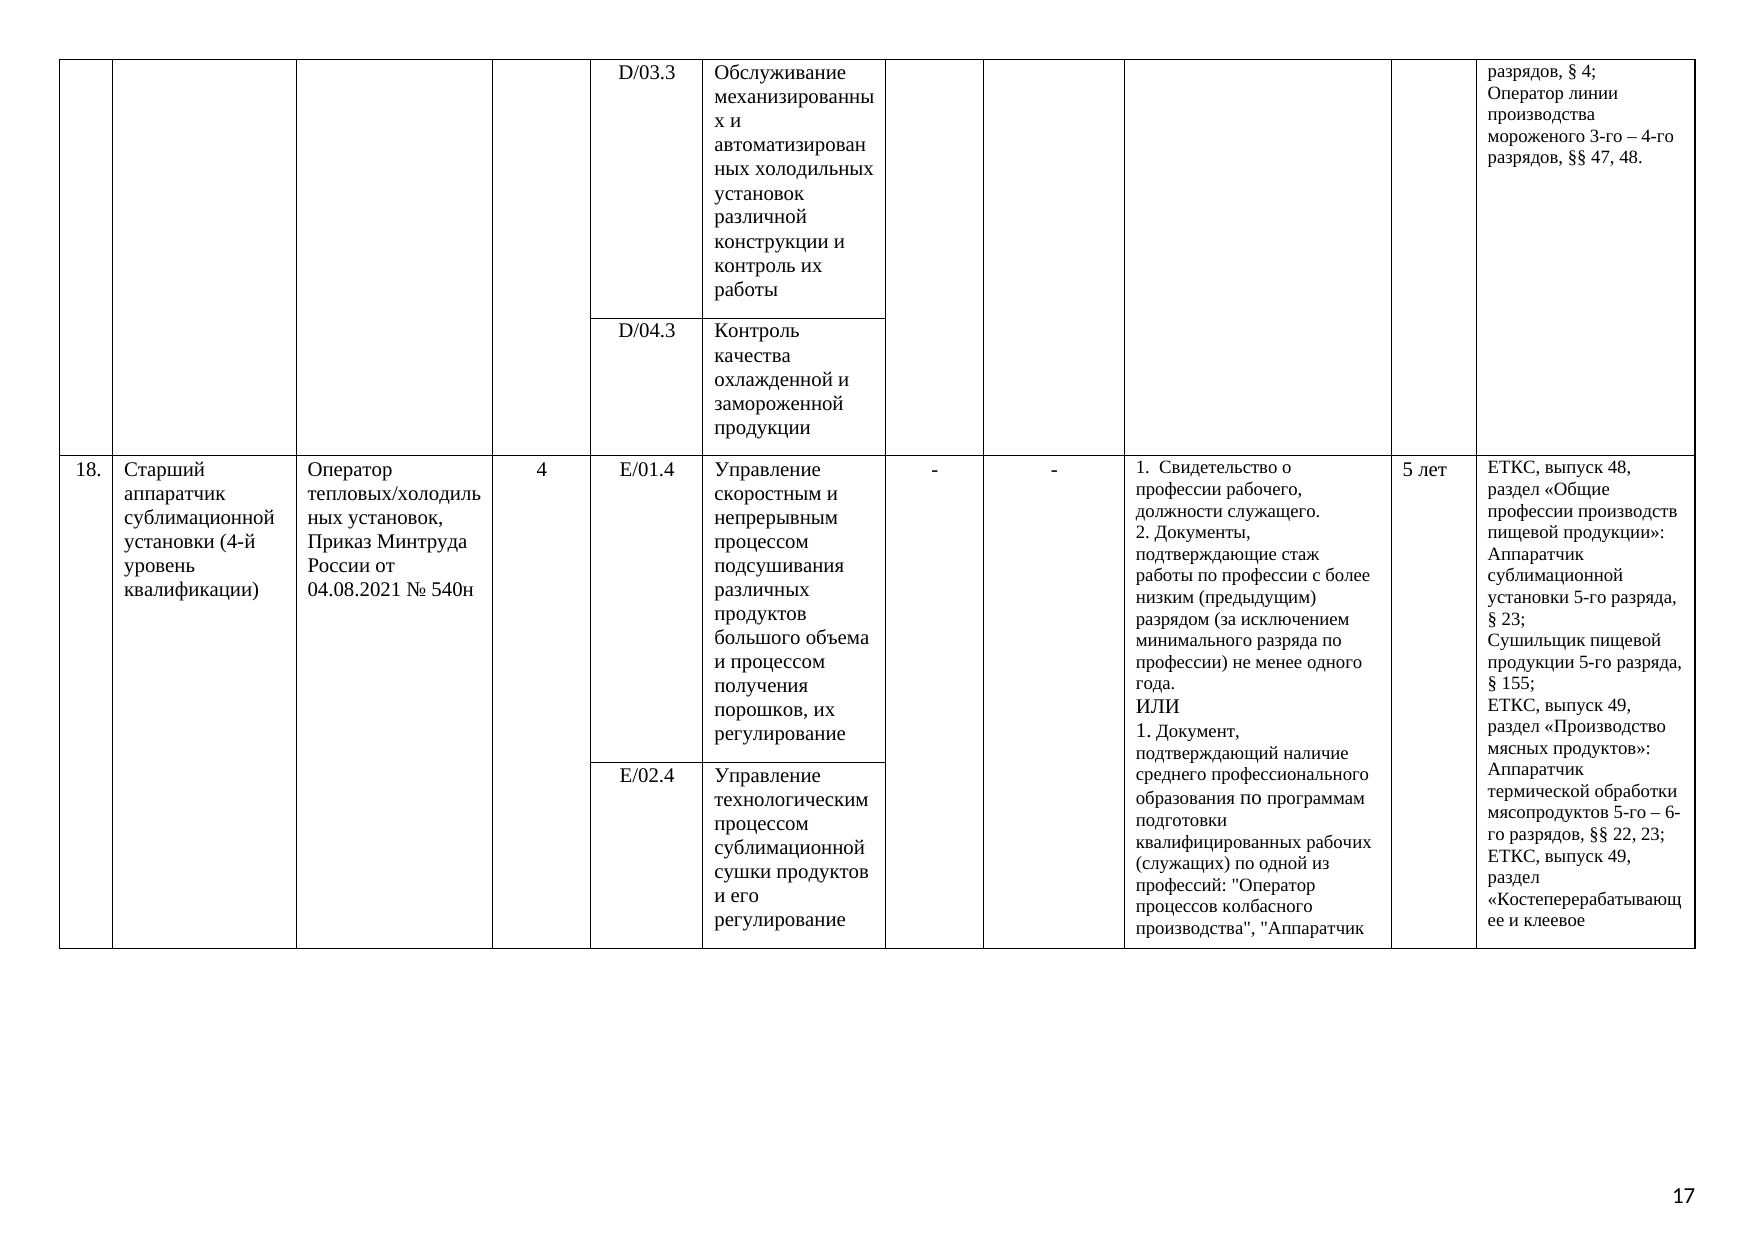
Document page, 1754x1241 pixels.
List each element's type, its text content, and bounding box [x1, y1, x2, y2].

table_cell Обслуживание механизированных и автоматизированных холодильных установок различной конструкции и контроль их работы [703, 60, 885, 317]
table_cell - [984, 456, 1124, 948]
table_cell Контроль качества охлажденной и замороженной продукции [703, 319, 885, 455]
table_cell E/02.4 [591, 763, 702, 948]
table_cell D/04.3 [591, 319, 702, 455]
table_cell 18. [60, 456, 112, 948]
table_cell Старший аппаратчик сублимационной установки (4-й уровень квалификации) [113, 456, 296, 948]
table_cell 5 лет [1392, 456, 1476, 948]
table_cell 1. Свидетельство о профессии рабочего, должности служащего. 2. Документы, подтверждающие стаж работы по профессии с более низким (предыдущим) разрядом (за исключением минимального разряда по профессии) не менее одного года. ИЛИ 1. Документ, подтверждающий наличие среднего профессионального образования по программам подготовки квалифицированных рабочих (служащих) по одной из профессий: "Оператор процессов колбасного производства", "Аппаратчик получения растительного масла". 2. Документы, подтверждающие стаж работы по профессии с более низким (предыдущим) разрядом (за исключением минимального разряда по профессии) не менее одного года. ИЛИ 1. Документ, подтверждающий наличие среднего профессионального образования по программам подготовки квалифицированных рабочих (служащих). 2.Диплом о профессиональной переподготовке по профилю подтверждаемой квалификации. 3. Документы, подтверждающие стаж работы по профессии с более низким (предыдущим) разрядом (за исключением минимального разряда по профессии) не менее одного года. [1125, 456, 1391, 948]
table_cell 4 [493, 456, 590, 948]
table_cell ЕТКС, выпуск 48, раздел «Общие профессии производств пищевой продукции»: Аппаратчик сублимационной установки 5-го разряда, § 23; Сушильщик пищевой продукции 5-го разряда, § 155; ЕТКС, выпуск 49, раздел «Производство мясных продуктов»: Аппаратчик термической обработки мясопродуктов 5-го – 6-го разрядов, §§ 22, 23; ЕТКС, выпуск 49, раздел «Костеперерабатывающее и клеевое производства»: Аппаратчик сушки клея и желатина 5-го разряда, § 13; ЕТКС, выпуск 49, раздел «Маслодельное, сыродельное и молочное производства»: Аппаратчик производства сухих молочных продуктов 5-го разряда, § 14; ЕТКС, выпуск 29, раздел «Производство дрожжей»: Сушильщик дрожжей 5-го разряда, § 21; ЕТКС, выпуск 51, раздел «Крахмалопаточное производство»: Аппаратчик получения сухого крахмала 5-го разряда, § 12; ЕТКС, выпуск 51, раздел «Масложировое производство»: Аппаратчик вакуум-сушильной установки 5-го разряда, § 39. [1477, 456, 1694, 948]
table_cell Управление технологическим процессом сублимационной сушки продуктов и его регулирование [703, 763, 885, 948]
table_cell Управление скоростным и непрерывным процессом подсушивания различных продуктов большого объема и процессом получения порошков, их регулирование [703, 456, 885, 762]
table_cell D/03.3 [591, 60, 702, 317]
table_cell - [886, 456, 983, 948]
table_cell E/01.4 [591, 456, 702, 762]
table_cell Оператор тепловых/холодильных установок, Приказ Минтруда России от 04.08.2021 № 540н [297, 456, 492, 948]
